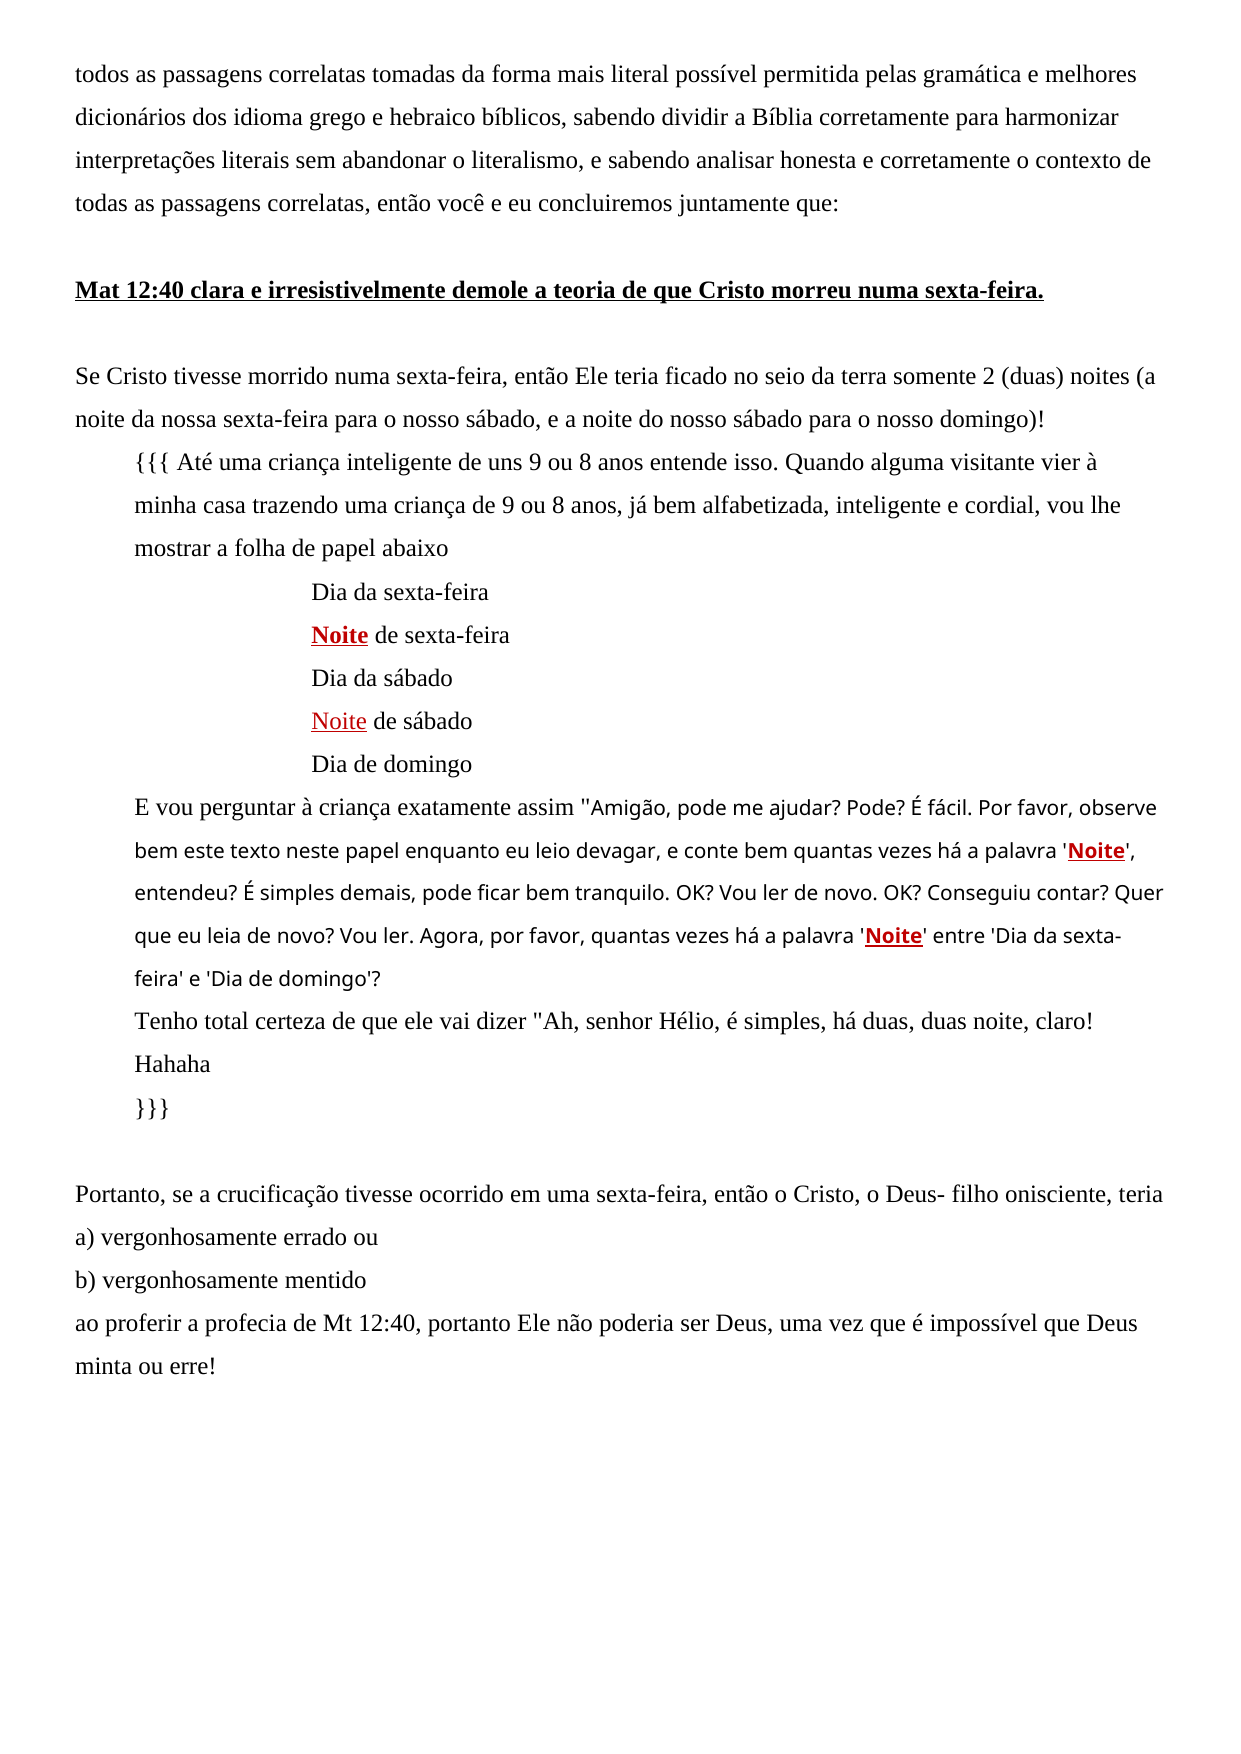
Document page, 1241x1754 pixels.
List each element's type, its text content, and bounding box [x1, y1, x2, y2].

text ao proferir a profecia de Mt 12:40, portanto Ele não poderia ser Deus, uma vez que é impossível que Deus minta ou erre! [75, 1308, 1165, 1431]
text Portanto, se a crucificação tivesse ocorrido em uma sexta-feira, então o Cristo, o Deus- filho onisciente, teria [75, 1179, 1165, 1208]
text b) vergonhosamente mentido [75, 1265, 1165, 1294]
text a) vergonhosamente errado ou [75, 1222, 1165, 1251]
text Dia da sexta-feira Noite de sexta-feira Dia da sábado Noite de sábado Dia de domingo [311, 577, 1165, 778]
text {{{ Até uma criança inteligente de uns 9 ou 8 anos entende isso. Quando alguma visitante vier à minha casa trazendo uma criança de 9 ou 8 anos, já bem alfabetizada, inteligente e cordial, vou lhe mostrar a folha de papel abaixo [134, 447, 1165, 562]
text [75, 59, 1165, 433]
text E vou perguntar à criança exatamente assim "Amigão, pode me ajudar? Pode? É fácil. Por favor, observe bem este texto neste papel enquanto eu leio devagar, e conte bem quantas vezes há a palavra 'Noite', entendeu? É simples demais, pode ficar bem tranquilo. OK? Vou ler de novo. OK? Conseguiu contar? Quer que eu leia de novo? Vou ler. Agora, por favor, quantas vezes há a palavra 'Noite' entre 'Dia da sexta-feira' e 'Dia de domingo'? Tenho total certeza de que ele vai dizer "Ah, senhor Hélio, é simples, há duas, duas noite, claro! Hahaha }}} [134, 792, 1165, 1121]
